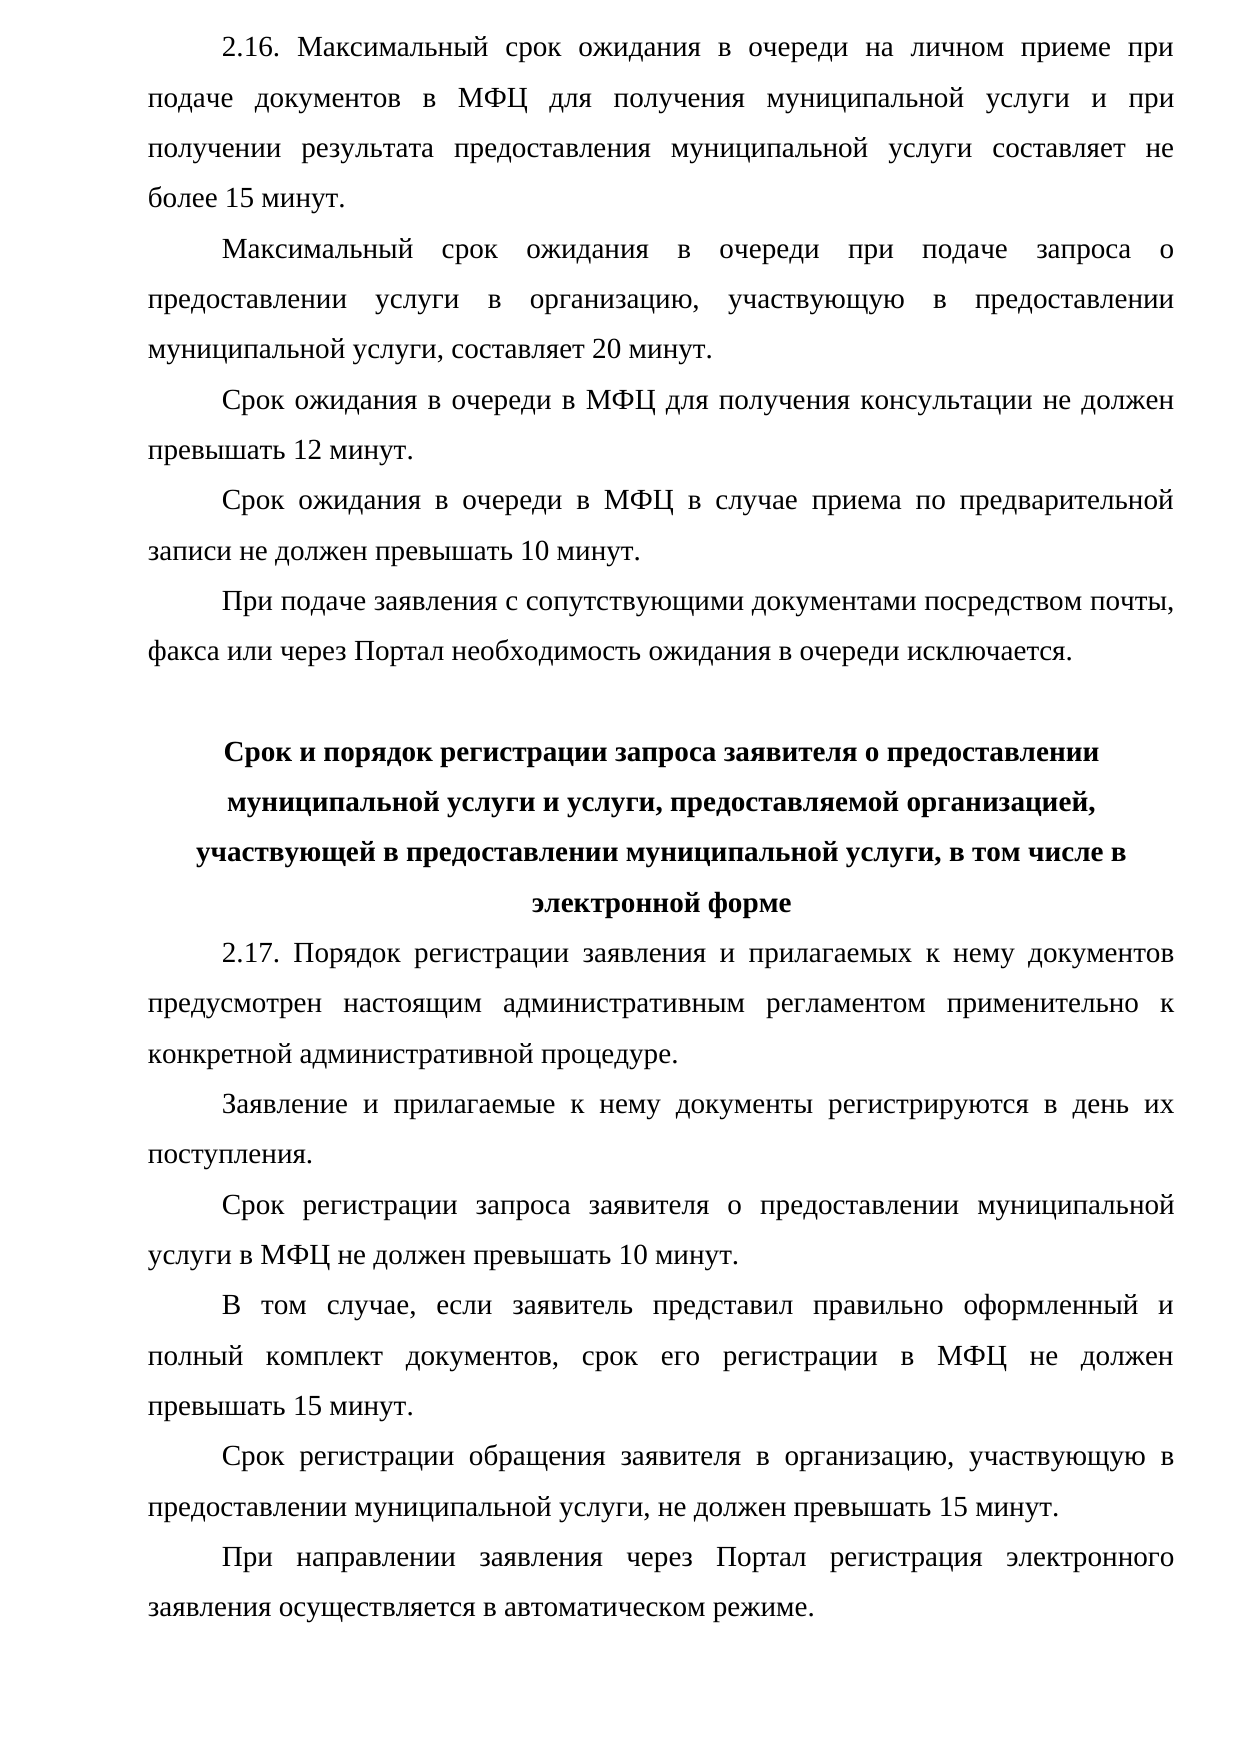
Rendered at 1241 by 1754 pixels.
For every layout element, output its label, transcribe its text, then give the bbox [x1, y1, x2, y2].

text Срок регистрации обращения заявителя в организацию, участвующую в предоставлении муниципальной услуги, не должен превышать 15 минут. [148, 1438, 1175, 1522]
text Срок и порядок регистрации запроса заявителя о предоставлении муниципальной услуги и услуги, предоставляемой организацией, участвующей в предоставлении муниципальной услуги, в том числе в электронной форме [148, 734, 1175, 918]
text Заявление и прилагаемые к нему документы регистрируются в день их поступления. [148, 1086, 1175, 1170]
text Срок ожидания в очереди в МФЦ для получения консультации не должен превышать 12 минут. [148, 382, 1175, 466]
text Максимальный срок ожидания в очереди при подаче запроса о предоставлении услуги в организацию, участвующую в предоставлении муниципальной услуги, составляет 20 минут. [148, 231, 1175, 365]
text Срок регистрации запроса заявителя о предоставлении муниципальной услуги в МФЦ не должен превышать 10 минут. [148, 1187, 1175, 1271]
text Срок ожидания в очереди в МФЦ в случае приема по предварительной записи не должен превышать 10 минут. [148, 482, 1175, 566]
text В том случае, если заявитель представил правильно оформленный и полный комплект документов, срок его регистрации в МФЦ не должен превышать 15 минут. [148, 1287, 1175, 1422]
text При направлении заявления через Портал регистрация электронного заявления осуществляется в автоматическом режиме. [148, 1539, 1175, 1623]
text При подаче заявления с сопутствующими документами посредством почты, факса или через Портал необходимость ожидания в очереди исключается. [148, 583, 1175, 667]
text 2.17. Порядок регистрации заявления и прилагаемых к нему документов предусмотрен настоящим административным регламентом применительно к конкретной административной процедуре. [148, 935, 1175, 1069]
text 2.16. Максимальный срок ожидания в очереди на личном приеме при подаче документов в МФЦ для получения муниципальной услуги и при получении результата предоставления муниципальной услуги составляет не более 15 минут. [148, 29, 1175, 214]
